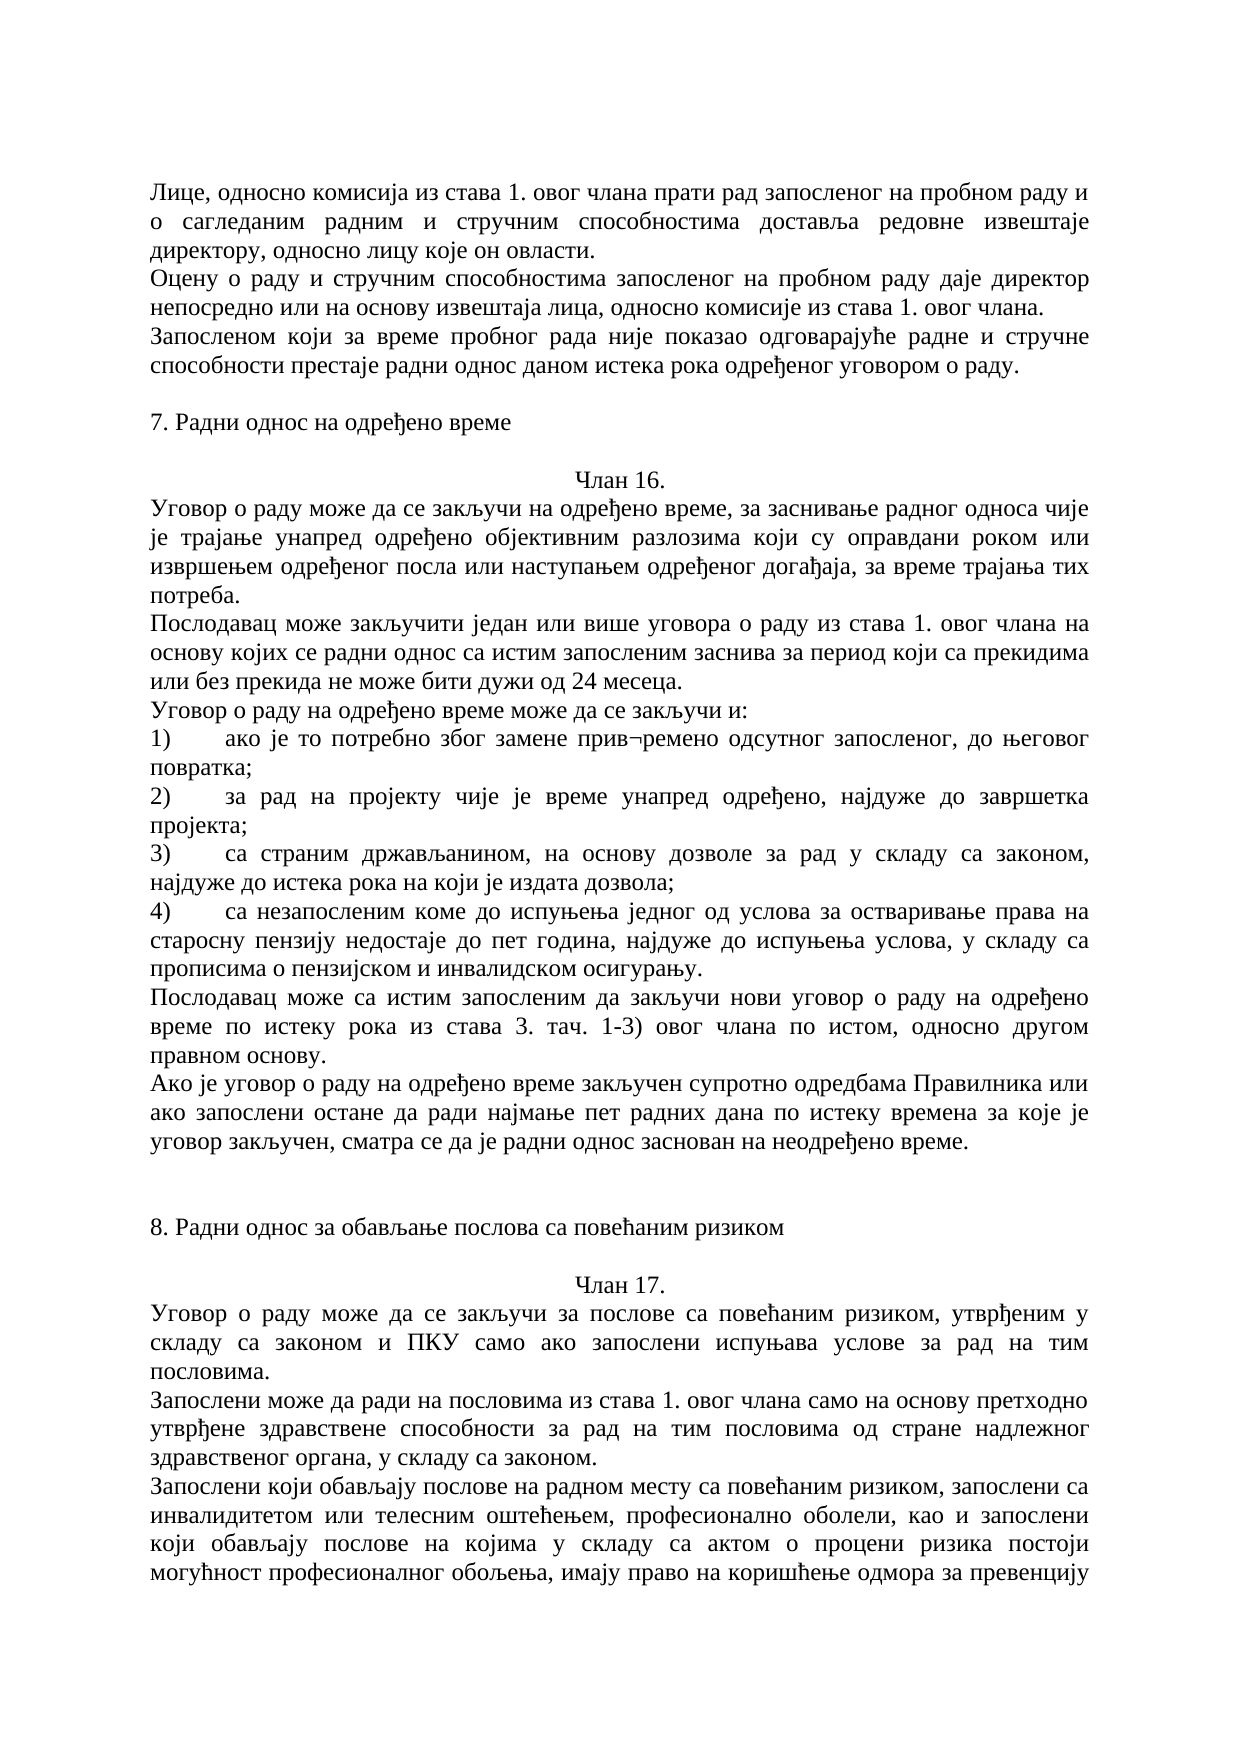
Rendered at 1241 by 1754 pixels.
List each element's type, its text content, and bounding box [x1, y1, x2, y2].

text 8. Радни однос за обављање послова са повећаним ризиком [150, 1212, 1090, 1241]
text Члан 16. [150, 465, 1090, 493]
text 2) за рад на пројекту чије је време унапред одређено, најдуже до завршетка пројекта; [150, 781, 1090, 838]
text Уговор о раду на одређено време може да се закључи и: [150, 695, 1090, 723]
text 3) са страним држављанином, на основу дозволе за рад у складу са законом, најдуже до истека рока на који је издата дозвола; [150, 838, 1090, 896]
text Оцену о раду и стручним способностима запосленог на пробном раду даје директор непосредно или на основу извештаја лица, односно комисије из става 1. овог члана. [150, 263, 1090, 321]
text Запослени може да ради на пословима из става 1. овог члана само на основу претходно утврђене здравствене способности за рад на тим пословима од стране надлежног здравственог органа, у складу са законом. [150, 1385, 1090, 1471]
text 7. Радни однос на одређено време [150, 407, 1090, 436]
text Лице, односно комисија из става 1. овог члана прати рад запосленог на пробном раду и о сагледаним радним и стручним способностима доставља редовне извештаје директору, односно лицу које он овласти. [150, 177, 1090, 263]
text Уговор о раду може да се закључи на одређено време, за заснивање радног односа чије је трајање унапред одређено објективним разлозима који су оправдани роком или извршењем одређеног посла или наступањем одређеног догађаја, за време трајања тих потреба. [150, 493, 1090, 608]
text Запосленом који за време пробног рада није показао одговарајуће радне и стручне способности престаје радни однос даном истека рока одређеног уговором о раду. [150, 321, 1090, 378]
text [150, 1471, 1090, 1586]
text 4) са незапосленим коме до испуњења једног од услова за остваривање права на старосну пензију недостаје до пет година, најдуже до испуњења услова, у складу са прописима о пензијском и инвалидском осигурању. [150, 896, 1090, 982]
text Ако је уговор о раду на одређено време закључен супротно одредбама Правилника или ако запослени остане да ради најмање пет радних дана по истеку времена за које је уговор закључен, сматра се да је радни однос заснован на неодређено време. [150, 1068, 1090, 1155]
text 1) ако је то потребно због замене прив¬ремено одсутног запосленог, до његовог повратка; [150, 723, 1090, 781]
text Члан 17. [150, 1270, 1090, 1298]
text Уговор о раду може да се закључи за послове са повећаним ризиком, утврђеним у складу са законом и ПКУ само ако запослени испуњава услове за рад на тим пословима. [150, 1298, 1090, 1385]
text Послодавац може са истим запосленим да закључи нови уговор о раду на одређено време по истеку рока из става 3. тач. 1-3) овог члана по истом, односно другом правном основу. [150, 982, 1090, 1068]
text Послодавац може закључити један или више уговора о раду из става 1. овог члана на основу којих се радни однос са истим запосленим заснива за период који са прекидима или без прекида не може бити дужи од 24 месеца. [150, 608, 1090, 695]
